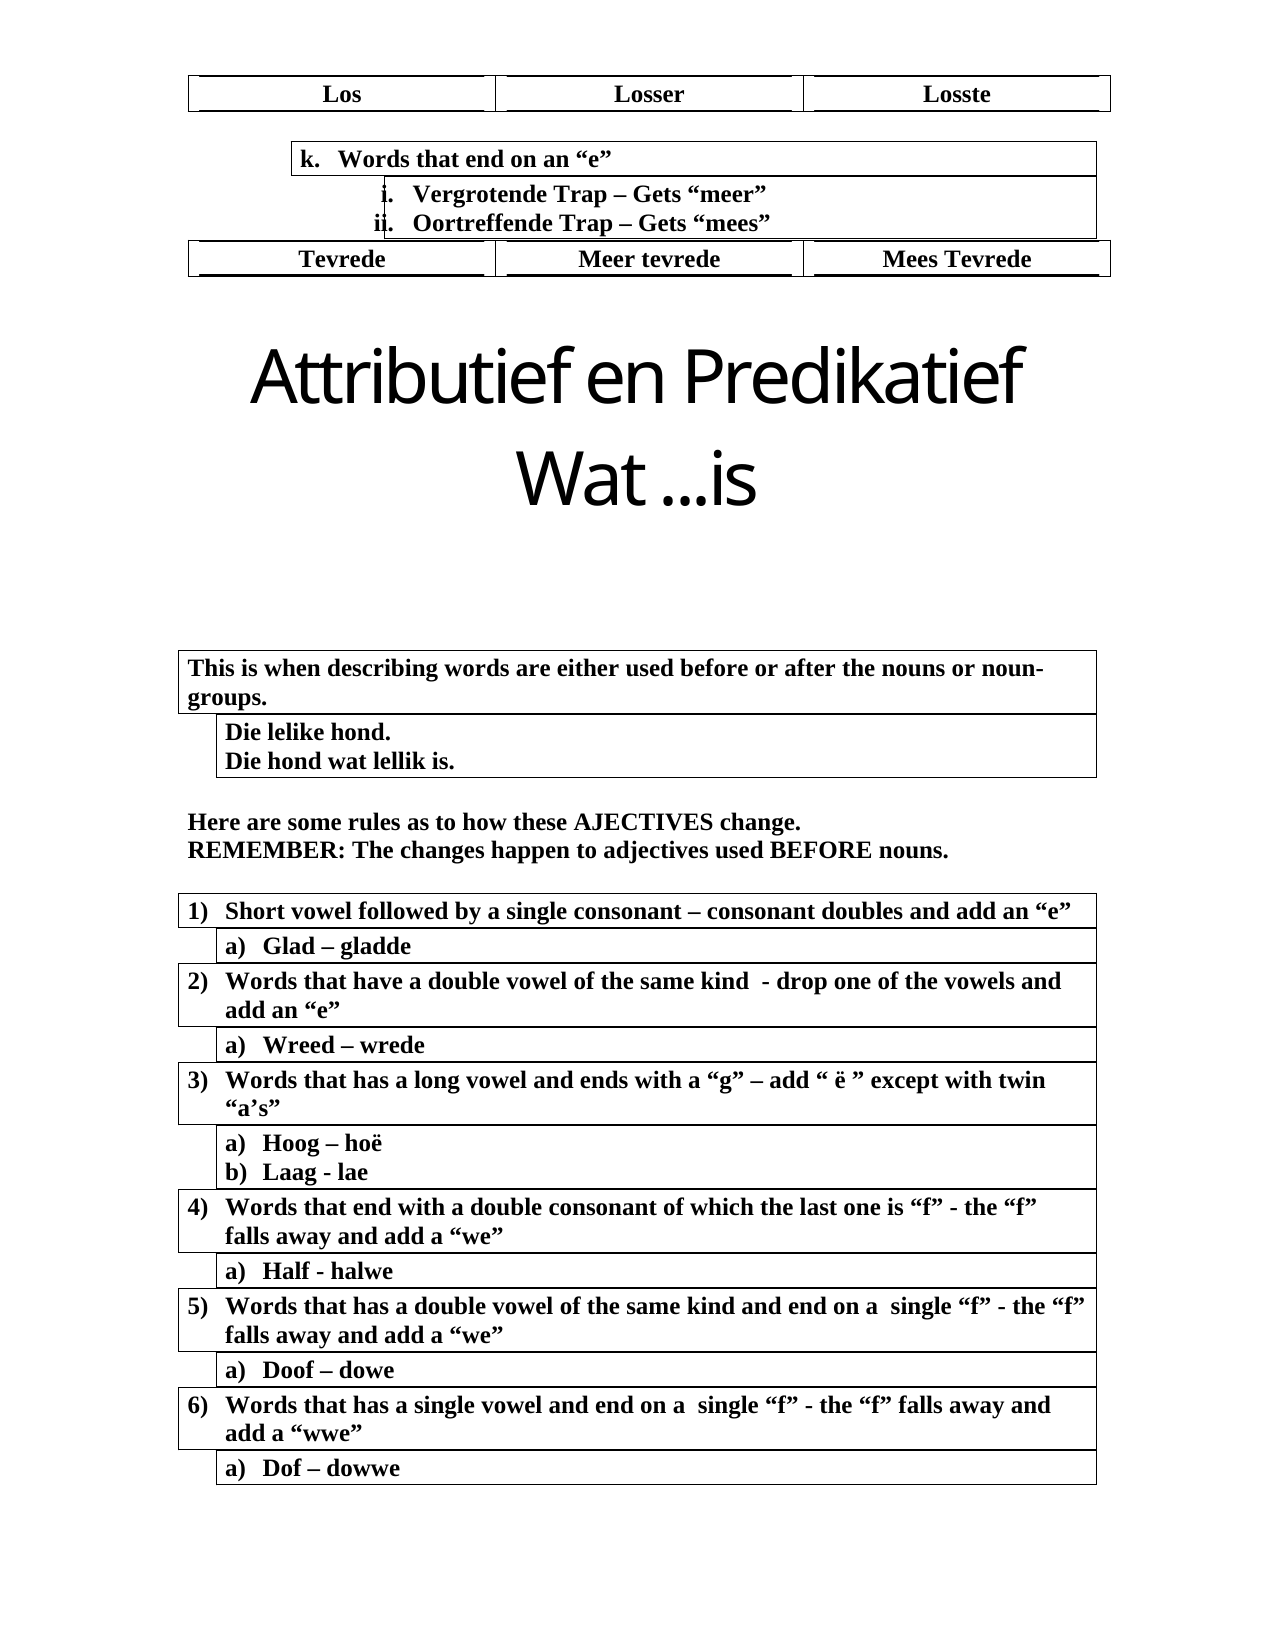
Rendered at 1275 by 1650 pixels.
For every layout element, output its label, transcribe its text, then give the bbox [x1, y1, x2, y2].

list Vergrotende Trap – Gets “meer” [385, 177, 1096, 204]
table_header Meer tevrede [496, 241, 803, 276]
list Words that end on an “e” [292, 142, 1096, 175]
list Laag - lae [217, 1154, 1096, 1188]
list Words that has a single vowel and end on a single “f” - the “f” falls away and add a “wwe” [179, 1388, 1096, 1449]
list Words that has a double vowel of the same kind and end on a single “f” - the “f” falls away and add a “we” [179, 1289, 1096, 1351]
table_header Tevrede [189, 241, 495, 276]
text Die hond wat lellik is. [217, 743, 1096, 777]
text REMEMBER: The changes happen to adjectives used BEFORE nouns. [187, 835, 1087, 864]
list Oortreffende Trap – Gets “mees” [385, 204, 1096, 238]
table_header Mees Tevrede [804, 241, 1110, 276]
list Words that end with a double consonant of which the last one is “f” - the “f” falls away and add a “we” [179, 1190, 1096, 1252]
text This is when describing words are either used before or after the nouns or noun-groups. [179, 651, 1096, 713]
list Glad – gladde [217, 929, 1096, 962]
list Words that has a long vowel and ends with a “g” – add “ ë ” except with twin “a’s” [179, 1063, 1096, 1124]
list Hoog – hoë [217, 1126, 1096, 1154]
table_cell Losste [804, 76, 1110, 111]
list Short vowel followed by a single consonant – consonant doubles and add an “e” [179, 894, 1096, 927]
list Dof – dowwe [217, 1451, 1096, 1484]
list Wreed – wrede [217, 1028, 1096, 1061]
table_cell Losser [496, 76, 803, 111]
table_cell Los [189, 76, 495, 111]
list Half - halwe [217, 1254, 1096, 1287]
list Words that have a double vowel of the same kind - drop one of the vowels and add an “e” [179, 964, 1096, 1026]
text Here are some rules as to how these AJECTIVES change. [187, 807, 1087, 835]
list Doof – dowe [217, 1353, 1096, 1386]
text Die lelike hond. [217, 715, 1096, 743]
